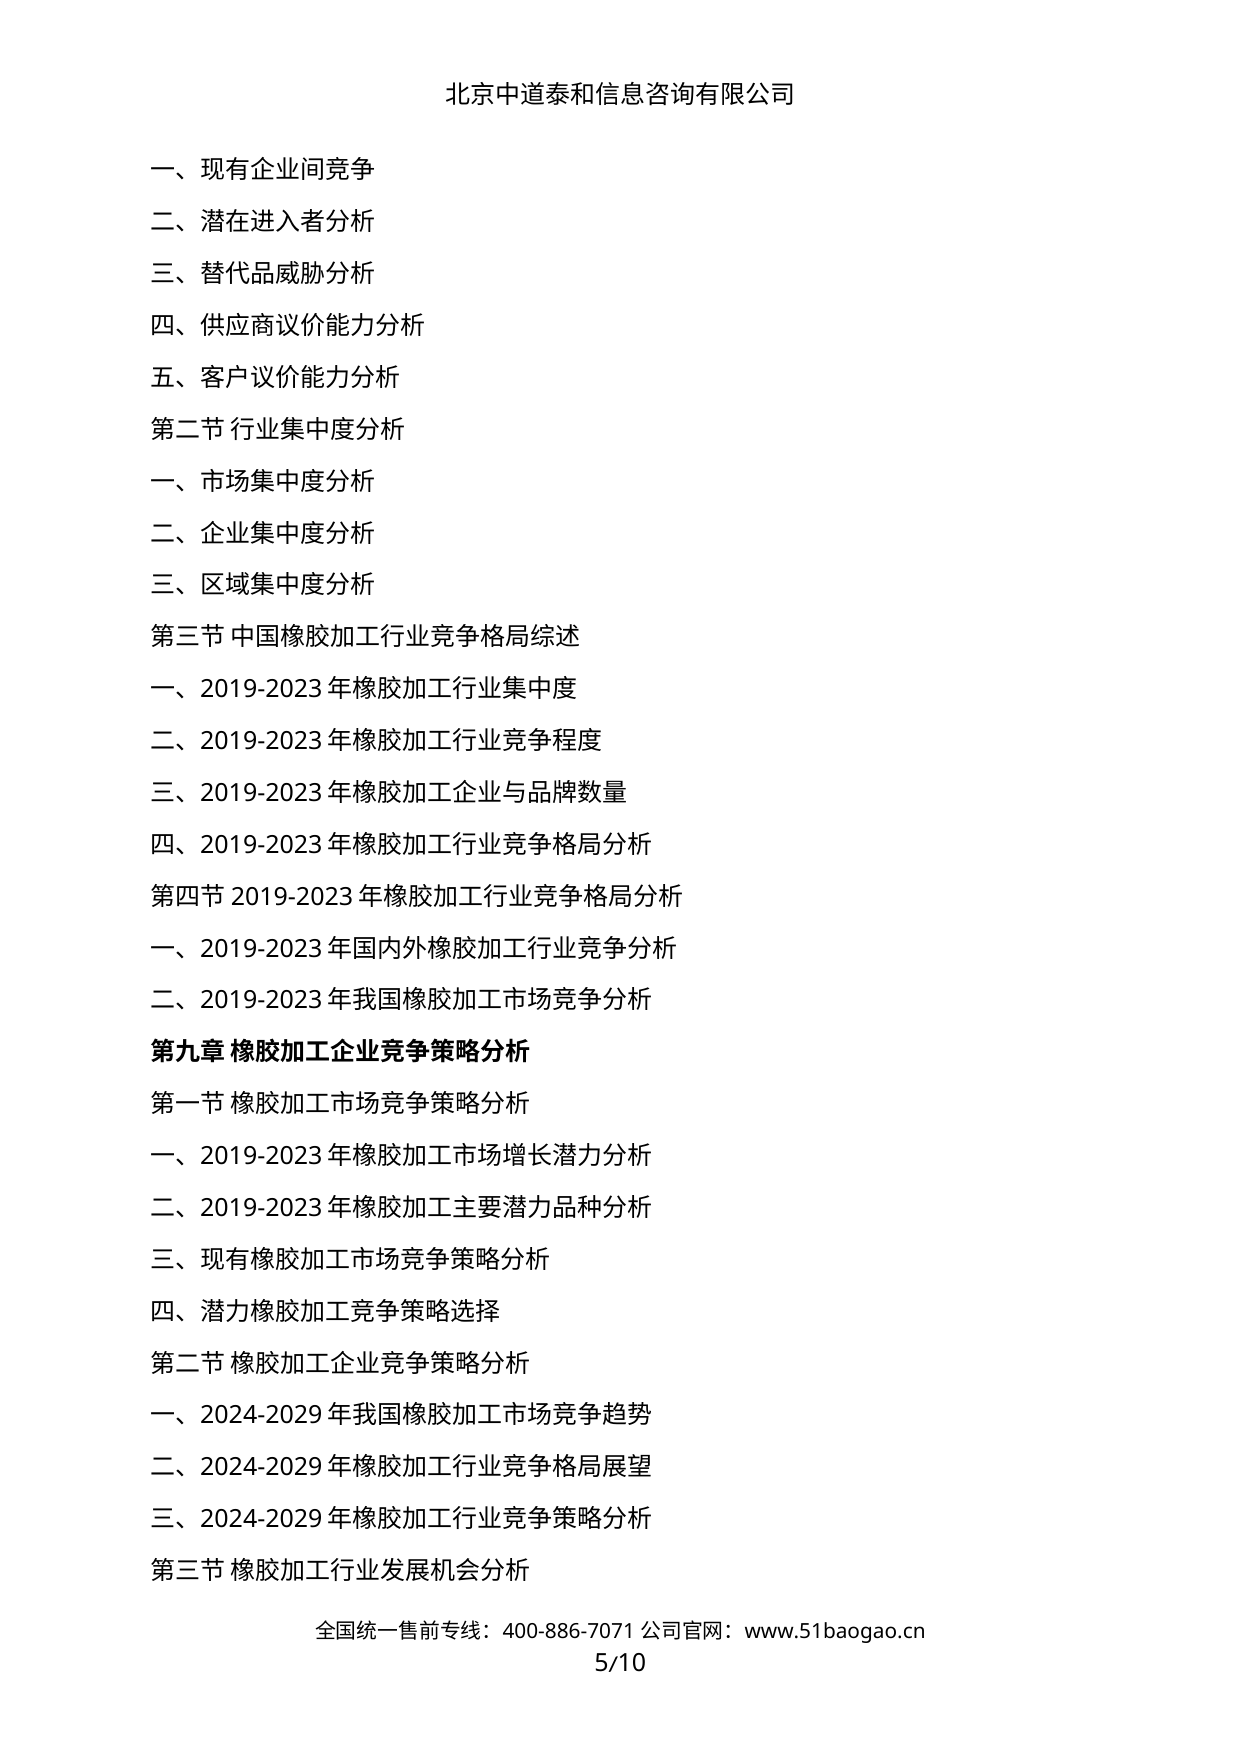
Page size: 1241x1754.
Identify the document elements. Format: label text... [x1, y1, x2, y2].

text 第四节 2019-2023年橡胶加工行业竞争格局分析 [150, 876, 1090, 912]
text 四、供应商议价能力分析 [150, 306, 1090, 342]
text 第一节 橡胶加工市场竞争策略分析 [150, 1084, 1090, 1120]
text 一、市场集中度分析 [150, 461, 1090, 497]
text 三、2024-2029年橡胶加工行业竞争策略分析 [150, 1499, 1090, 1535]
text 三、区域集中度分析 [150, 565, 1090, 601]
text 三、2019-2023年橡胶加工企业与品牌数量 [150, 772, 1090, 809]
text 二、2019-2023年我国橡胶加工市场竞争分析 [150, 980, 1090, 1016]
text 一、2019-2023年国内外橡胶加工行业竞争分析 [150, 928, 1090, 964]
text 第二节 行业集中度分析 [150, 409, 1090, 446]
text 二、2019-2023年橡胶加工行业竞争程度 [150, 721, 1090, 757]
text 四、潜力橡胶加工竞争策略选择 [150, 1291, 1090, 1327]
text 第三节 橡胶加工行业发展机会分析 [150, 1551, 1090, 1587]
text 二、潜在进入者分析 [150, 202, 1090, 238]
text 三、替代品威胁分析 [150, 254, 1090, 290]
text 第二节 橡胶加工企业竞争策略分析 [150, 1343, 1090, 1379]
text 五、客户议价能力分析 [150, 357, 1090, 394]
text 一、2019-2023年橡胶加工市场增长潜力分析 [150, 1136, 1090, 1172]
text 一、2024-2029年我国橡胶加工市场竞争趋势 [150, 1395, 1090, 1431]
text 二、企业集中度分析 [150, 513, 1090, 549]
text 四、2019-2023年橡胶加工行业竞争格局分析 [150, 824, 1090, 861]
text 第三节 中国橡胶加工行业竞争格局综述 [150, 617, 1090, 653]
text 二、2019-2023年橡胶加工主要潜力品种分析 [150, 1187, 1090, 1224]
text 二、2024-2029年橡胶加工行业竞争格局展望 [150, 1447, 1090, 1483]
text 第九章 橡胶加工企业竞争策略分析 [150, 1032, 1090, 1068]
text 一、2019-2023年橡胶加工行业集中度 [150, 669, 1090, 705]
text 三、现有橡胶加工市场竞争策略分析 [150, 1239, 1090, 1276]
text 一、现有企业间竞争 [150, 150, 1090, 186]
